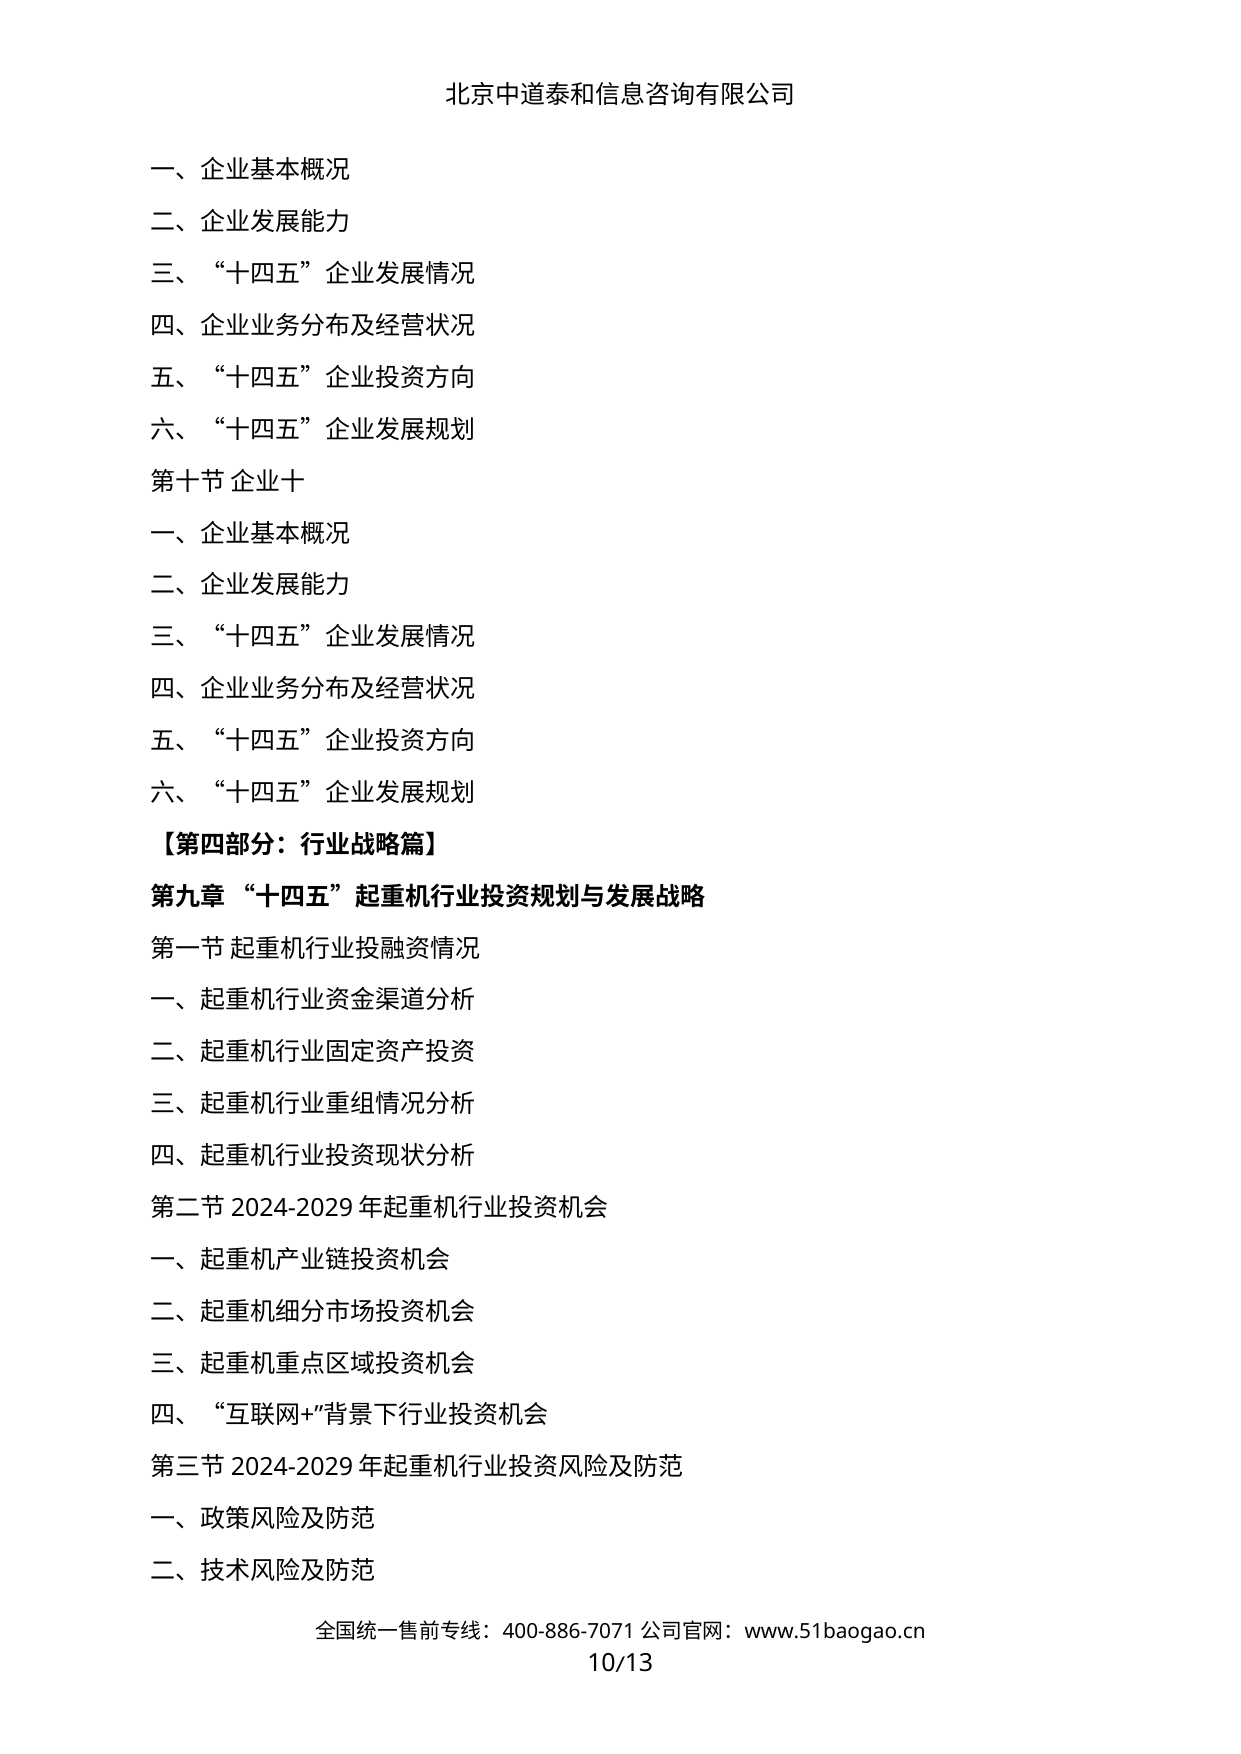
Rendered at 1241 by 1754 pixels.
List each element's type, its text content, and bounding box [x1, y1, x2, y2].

text 四、“互联网+”背景下行业投资机会 [150, 1395, 1090, 1431]
text 四、企业业务分布及经营状况 [150, 306, 1090, 342]
text 三、起重机行业重组情况分析 [150, 1084, 1090, 1120]
text 一、起重机产业链投资机会 [150, 1239, 1090, 1276]
text 第十节 企业十 [150, 461, 1090, 497]
text 一、起重机行业资金渠道分析 [150, 980, 1090, 1016]
text 一、企业基本概况 [150, 513, 1090, 549]
text 四、起重机行业投资现状分析 [150, 1136, 1090, 1172]
text 第九章 “十四五”起重机行业投资规划与发展战略 [150, 876, 1090, 912]
text 四、企业业务分布及经营状况 [150, 669, 1090, 705]
text 五、“十四五”企业投资方向 [150, 721, 1090, 757]
text 三、“十四五”企业发展情况 [150, 617, 1090, 653]
text 三、“十四五”企业发展情况 [150, 254, 1090, 290]
text 三、起重机重点区域投资机会 [150, 1343, 1090, 1379]
text 第三节 2024-2029年起重机行业投资风险及防范 [150, 1447, 1090, 1483]
text 一、企业基本概况 [150, 150, 1090, 186]
text 二、起重机行业固定资产投资 [150, 1032, 1090, 1068]
text 二、企业发展能力 [150, 565, 1090, 601]
text 第二节 2024-2029年起重机行业投资机会 [150, 1187, 1090, 1224]
text 第一节 起重机行业投融资情况 [150, 928, 1090, 964]
text 二、企业发展能力 [150, 202, 1090, 238]
text 二、技术风险及防范 [150, 1551, 1090, 1587]
text 六、“十四五”企业发展规划 [150, 772, 1090, 809]
text 【第四部分：行业战略篇】 [150, 824, 1090, 861]
text 二、起重机细分市场投资机会 [150, 1291, 1090, 1327]
text 一、政策风险及防范 [150, 1499, 1090, 1535]
text 六、“十四五”企业发展规划 [150, 409, 1090, 446]
text 五、“十四五”企业投资方向 [150, 357, 1090, 394]
